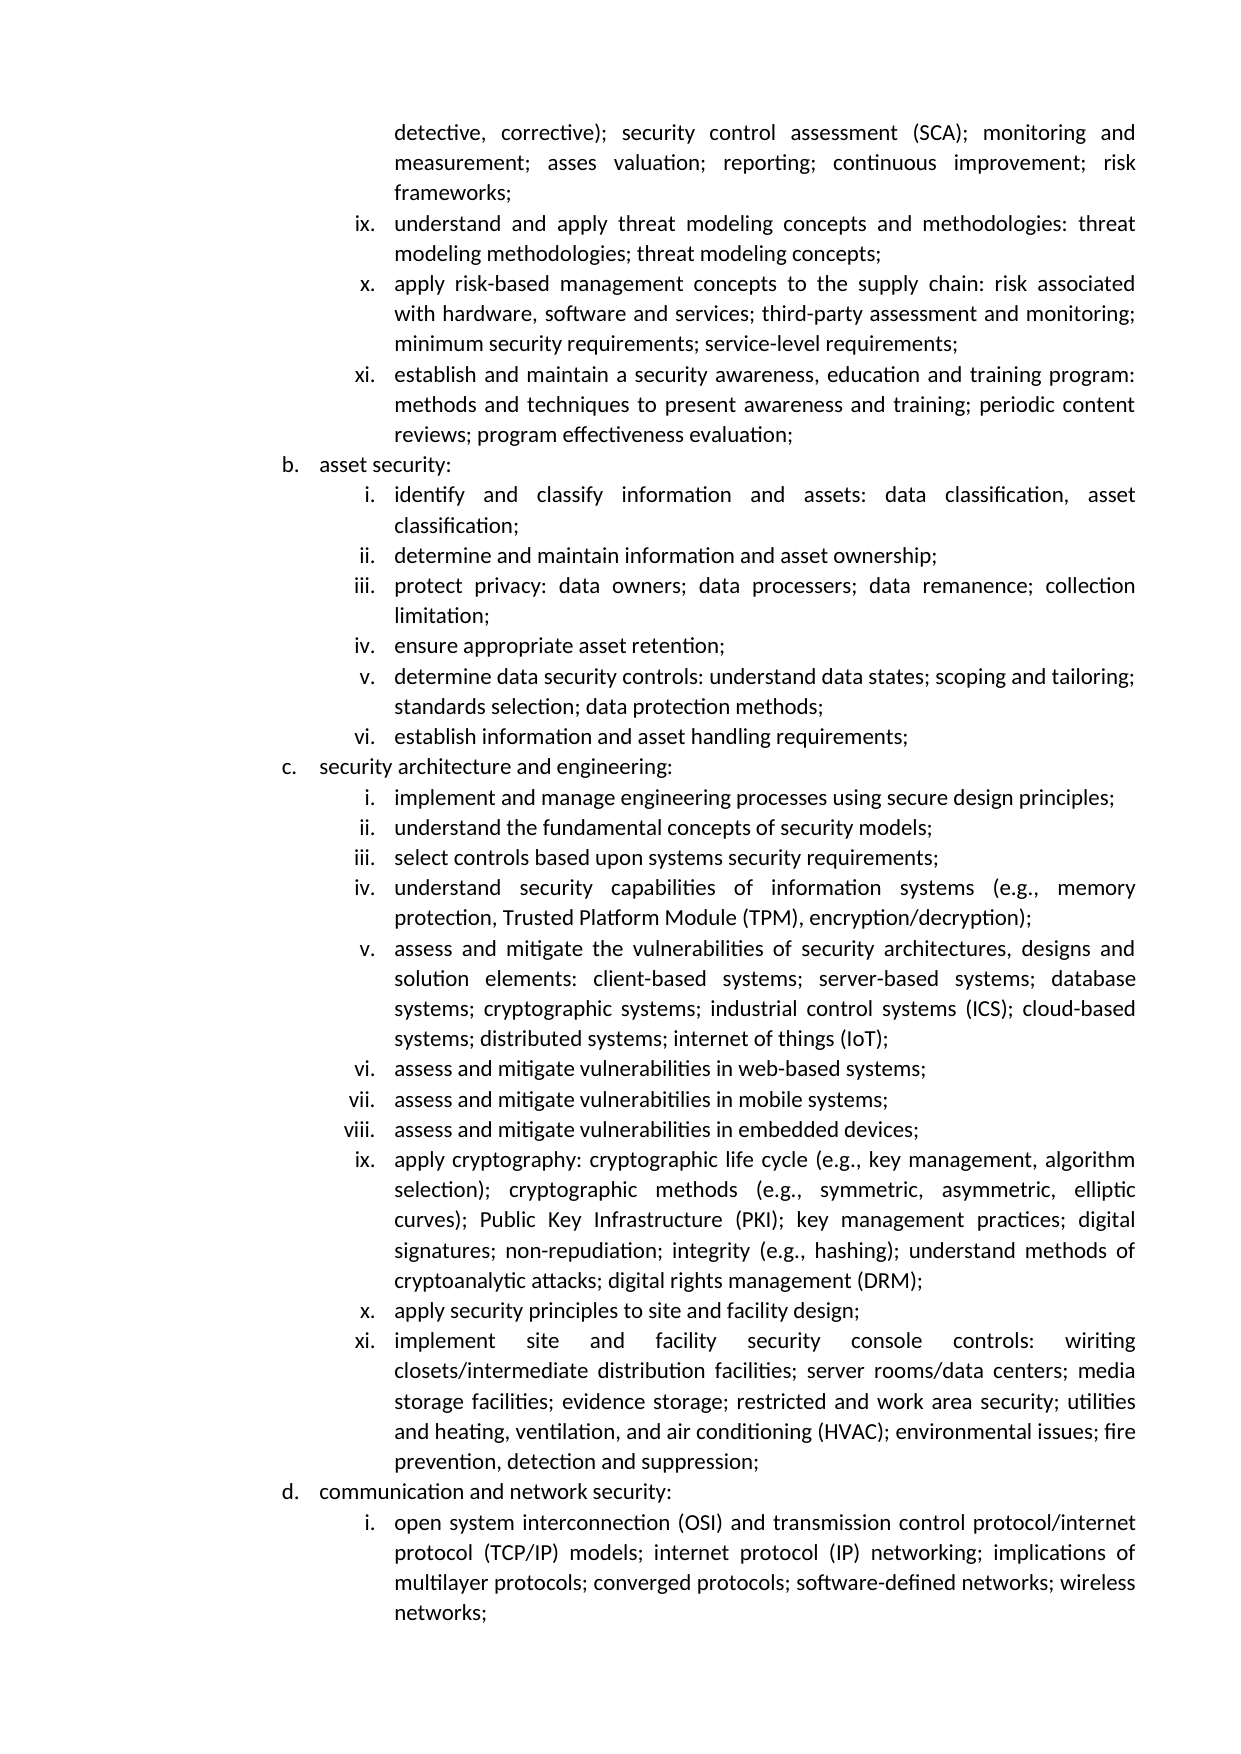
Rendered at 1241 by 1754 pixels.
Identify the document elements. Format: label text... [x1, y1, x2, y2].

list understand the fundamental concepts of security models; [375, 813, 1137, 841]
list open system interconnection (OSI) and transmission control protocol/internet protocol (TCP/IP) models; internet protocol (IP) networking; implications of multilayer protocols; converged protocols; software-defined networks; wireless networks; [375, 1508, 1137, 1626]
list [375, 118, 1137, 207]
list ensure appropriate asset retention; [375, 632, 1137, 660]
list establish and maintain a security awareness, education and training program: methods and techniques to present awareness and training; periodic content reviews; program effectiveness evaluation; [375, 360, 1137, 448]
list apply risk-based management concepts to the supply chain: risk associated with hardware, software and services; third-party assessment and monitoring; minimum security requirements; service-level requirements; [375, 269, 1137, 358]
list apply cryptography: cryptographic life cycle (e.g., key management, algorithm selection); cryptographic methods (e.g., symmetric, asymmetric, elliptic curves); Public Key Infrastructure (PKI); key management practices; digital signatures; non-repudiation; integrity (e.g., hashing); understand methods of cryptoanalytic attacks; digital rights management (DRM); [375, 1145, 1137, 1294]
list assess and mitigate vulnerabilities in web-based systems; [375, 1054, 1137, 1083]
list protect privacy: data owners; data processers; data remanence; collection limitation; [375, 571, 1137, 629]
list select controls based upon systems security requirements; [375, 843, 1137, 871]
list understand security capabilities of information systems (e.g., memory protection, Trusted Platform Module (TPM), encryption/decryption); [375, 873, 1137, 932]
list assess and mitigate the vulnerabilities of security architectures, designs and solution elements: client-based systems; server-based systems; database systems; cryptographic systems; industrial control systems (ICS); cloud-based systems; distributed systems; internet of things (IoT); [375, 934, 1137, 1052]
list assess and mitigate vulnerabitilies in mobile systems; [375, 1085, 1137, 1113]
list implement site and facility security console controls: wiriting closets/intermediate distribution facilities; server rooms/data centers; media storage facilities; evidence storage; restricted and work area security; utilities and heating, ventilation, and air conditioning (HVAC); environmental issues; fire prevention, detection and suppression; [375, 1326, 1137, 1475]
list asset security: [282, 450, 1137, 478]
list identify and classify information and assets: data classification, asset classification; [375, 481, 1137, 539]
list determine data security controls: understand data states; scoping and tailoring; standards selection; data protection methods; [375, 662, 1137, 720]
list security architecture and engineering: [282, 752, 1137, 781]
list implement and manage engineering processes using secure design principles; [375, 783, 1137, 811]
list determine and maintain information and asset ownership; [375, 541, 1137, 569]
list communication and network security: [282, 1477, 1137, 1506]
list establish information and asset handling requirements; [375, 722, 1137, 750]
list understand and apply threat modeling concepts and methodologies: threat modeling methodologies; threat modeling concepts; [375, 209, 1137, 267]
list apply security principles to site and facility design; [375, 1296, 1137, 1324]
list assess and mitigate vulnerabilities in embedded devices; [375, 1115, 1137, 1143]
